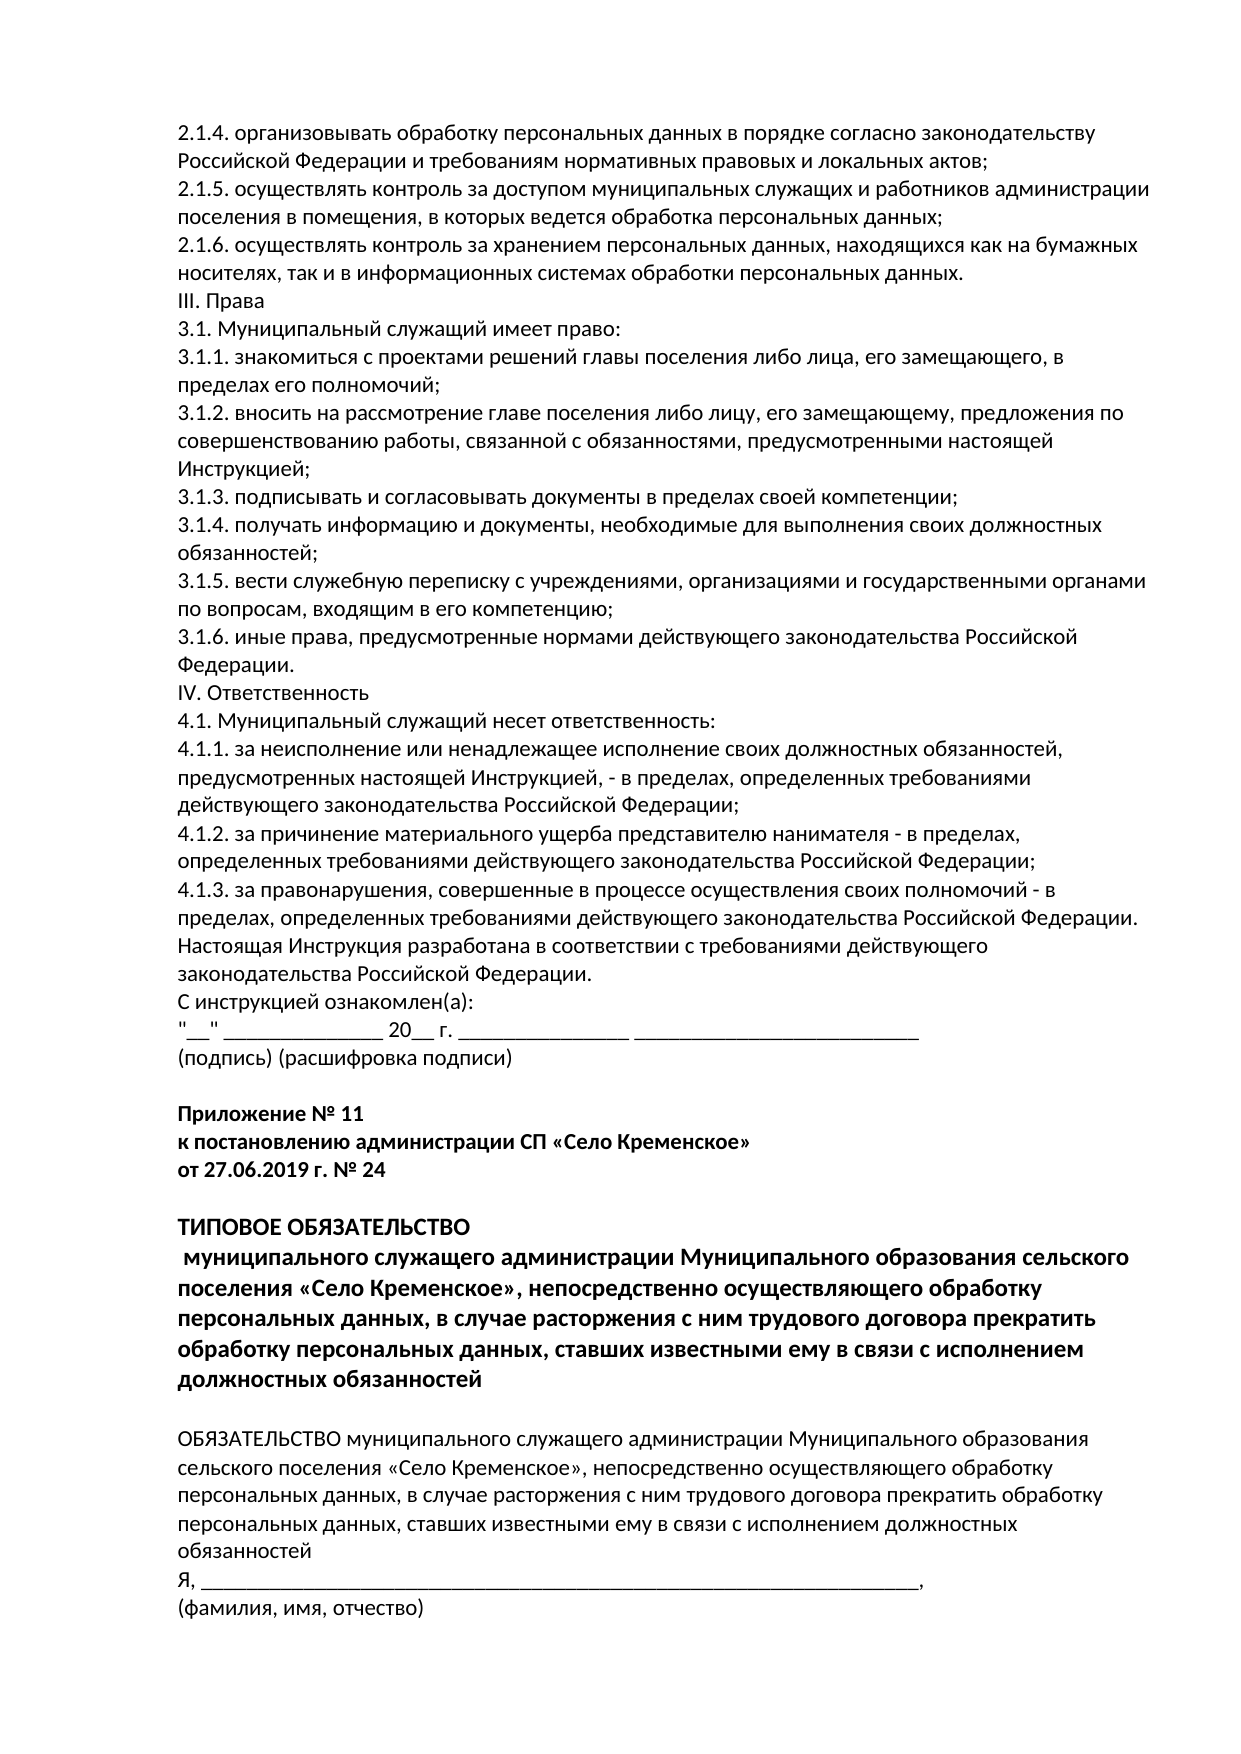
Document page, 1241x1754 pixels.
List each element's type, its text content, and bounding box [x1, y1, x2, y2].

text III. Права [177, 286, 1152, 314]
text "__" ______________ 20__ г. _______________ _________________________ [177, 1015, 1152, 1043]
text 4.1.3. за правонарушения, совершенные в процессе осуществления своих полномочий - в пределах, определенных требованиями действующего законодательства Российской Федерации. [177, 875, 1152, 931]
text Я, _______________________________________________________________, [177, 1565, 1152, 1593]
text 4.1. Муниципальный служащий несет ответственность: [177, 707, 1152, 734]
text 3.1.4. получать информацию и документы, необходимые для выполнения своих должностных обязанностей; [177, 510, 1152, 566]
text 4.1.1. за неисполнение или ненадлежащее исполнение своих должностных обязанностей, предусмотренных настоящей Инструкцией, - в пределах, определенных требованиями действующего законодательства Российской Федерации; [177, 734, 1152, 819]
text Настоящая Инструкция разработана в соответствии с требованиями действующего законодательства Российской Федерации. [177, 931, 1152, 987]
text от 27.06.2019 г. № 24 [177, 1155, 1152, 1183]
text 3.1.5. вести служебную переписку с учреждениями, организациями и государственными органами по вопросам, входящим в его компетенцию; [177, 566, 1152, 622]
text 3.1. Муниципальный служащий имеет право: [177, 314, 1152, 342]
text муниципального служащего администрации Муниципального образования сельского поселения «Село Кременское», непосредственно осуществляющего обработку персональных данных, в случае расторжения с ним трудового договора прекратить обработку персональных данных, ставших известными ему в связи с исполнением должностных обязанностей [177, 1241, 1152, 1394]
text IV. Ответственность [177, 678, 1152, 707]
text 3.1.1. знакомиться с проектами решений главы поселения либо лица, его замещающего, в пределах его полномочий; [177, 342, 1152, 398]
text (фамилия, имя, отчество) [177, 1593, 1152, 1621]
text 2.1.6. осуществлять контроль за хранением персональных данных, находящихся как на бумажных носителях, так и в информационных системах обработки персональных данных. [177, 230, 1152, 286]
text С инструкцией ознакомлен(а): [177, 987, 1152, 1015]
text 3.1.6. иные права, предусмотренные нормами действующего законодательства Российской Федерации. [177, 622, 1152, 678]
text Приложение № 11 [177, 1099, 1152, 1127]
text (подпись) (расшифровка подписи) [177, 1043, 1152, 1071]
text к постановлению администрации СП «Село Кременское» [177, 1127, 1152, 1155]
text 3.1.2. вносить на рассмотрение главе поселения либо лицу, его замещающему, предложения по совершенствованию работы, связанной с обязанностями, предусмотренными настоящей Инструкцией; [177, 398, 1152, 482]
text ТИПОВОЕ ОБЯЗАТЕЛЬСТВО [177, 1211, 1152, 1241]
text 2.1.5. осуществлять контроль за доступом муниципальных служащих и работников администрации поселения в помещения, в которых ведется обработка персональных данных; [177, 174, 1152, 230]
text 2.1.4. организовывать обработку персональных данных в порядке согласно законодательству Российской Федерации и требованиям нормативных правовых и локальных актов; [177, 118, 1152, 174]
text 3.1.3. подписывать и согласовывать документы в пределах своей компетенции; [177, 482, 1152, 510]
text ОБЯЗАТЕЛЬСТВО муниципального служащего администрации Муниципального образования сельского поселения «Село Кременское», непосредственно осуществляющего обработку персональных данных, в случае расторжения с ним трудового договора прекратить обработку персональных данных, ставших известными ему в связи с исполнением должностных обязанностей [177, 1424, 1152, 1565]
text 4.1.2. за причинение материального ущерба представителю нанимателя - в пределах, определенных требованиями действующего законодательства Российской Федерации; [177, 819, 1152, 875]
